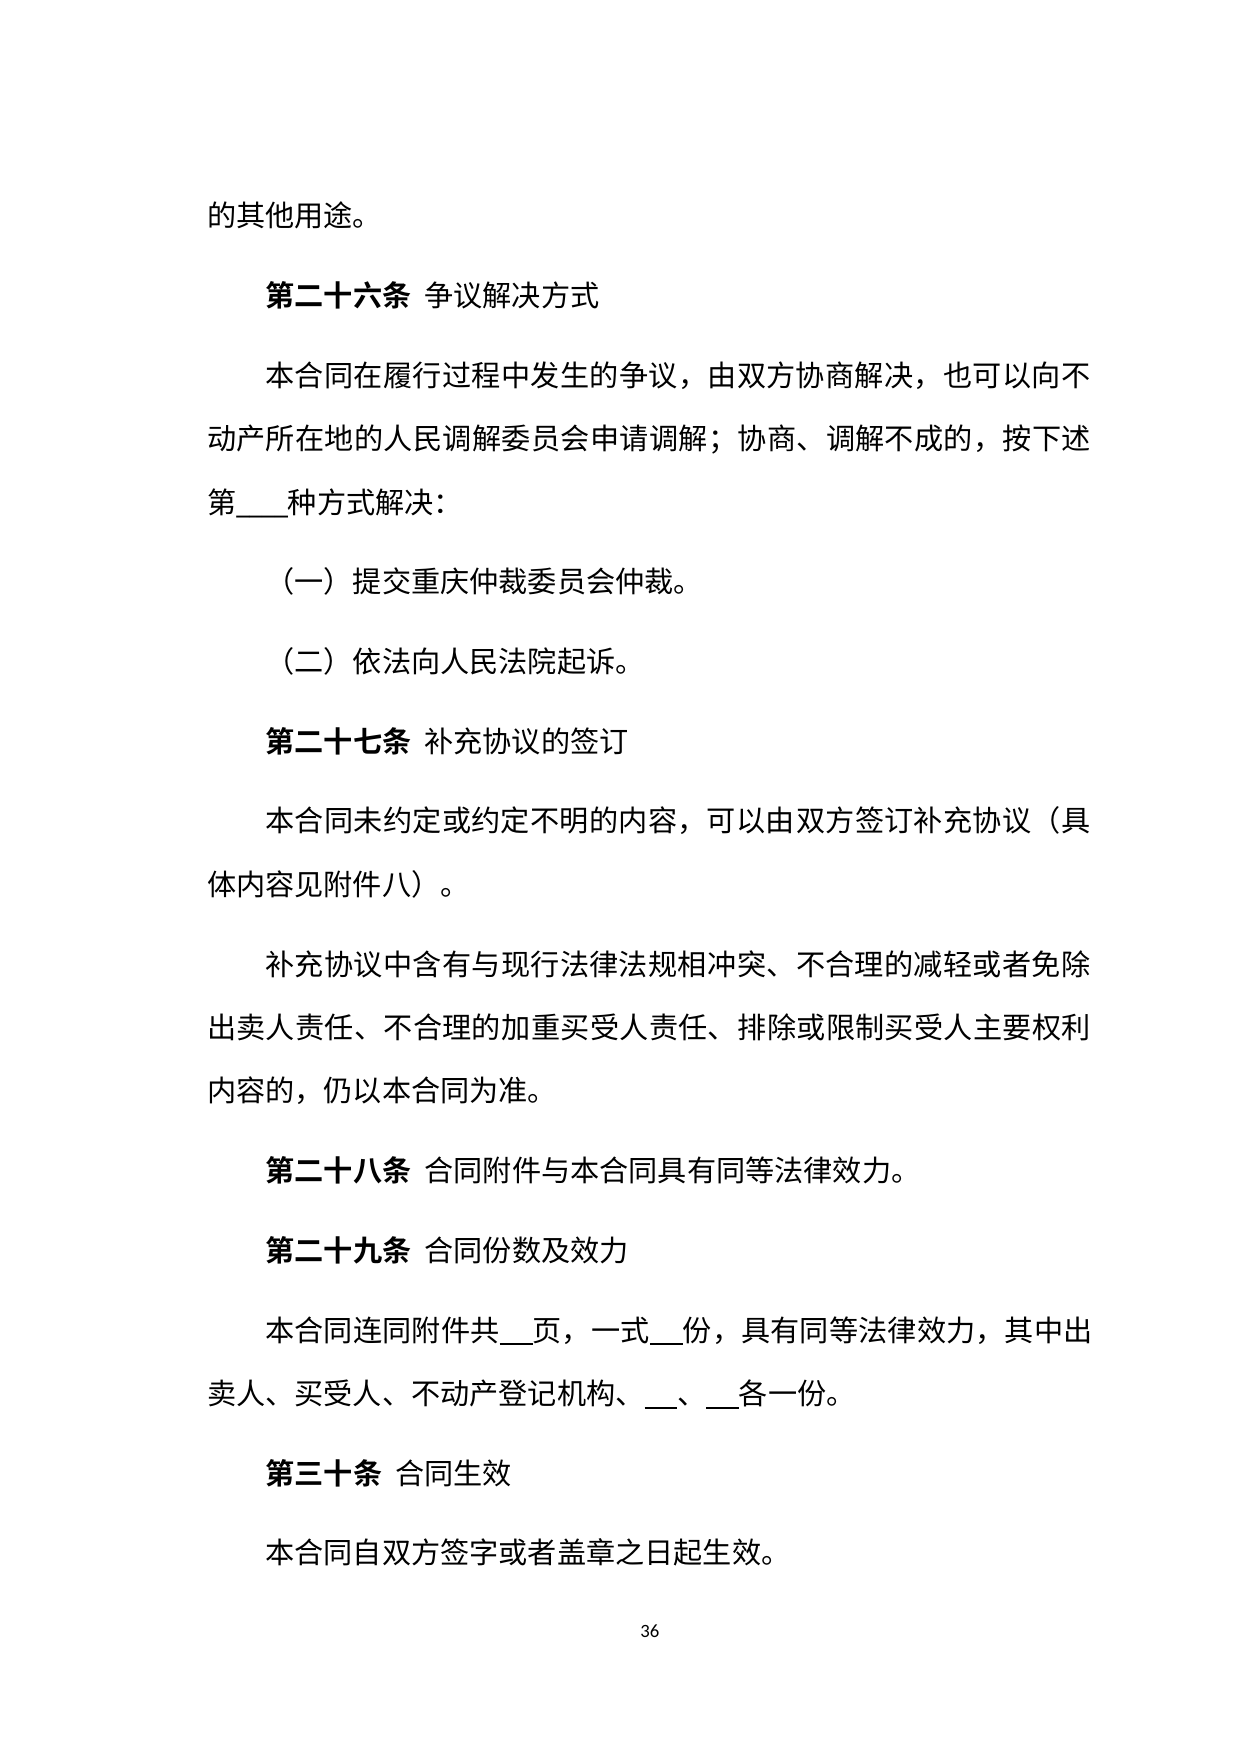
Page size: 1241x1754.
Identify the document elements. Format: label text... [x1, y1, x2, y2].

text （二）依法向人民法院起诉。 [207, 639, 1092, 681]
text 本合同连同附件共 页，一式 份，具有同等法律效力，其中出卖人、买受人、不动产登记机构、 、 各一份。 [207, 1307, 1092, 1413]
text 本合同自双方签字或者盖章之日起生效。 [207, 1530, 1092, 1572]
text 补充协议中含有与现行法律法规相冲突、不合理的减轻或者免除出卖人责任、不合理的加重买受人责任、排除或限制买受人主要权利内容的，仍以本合同为准。 [207, 941, 1092, 1110]
text 本合同在履行过程中发生的争议，由双方协商解决，也可以向不动产所在地的人民调解委员会申请调解；协商、调解不成的，按下述第____种方式解决： [207, 352, 1092, 522]
text 第二十七条 补充协议的签订 [207, 718, 1092, 761]
text 第二十六条 争议解决方式 [207, 273, 1092, 315]
text （一）提交重庆仲裁委员会仲裁。 [207, 559, 1092, 601]
text 第三十条 合同生效 [207, 1450, 1092, 1492]
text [207, 193, 1092, 235]
text 第二十九条 合同份数及效力 [207, 1227, 1092, 1270]
text 第二十八条 合同附件与本合同具有同等法律效力。 [207, 1148, 1092, 1190]
text 本合同未约定或约定不明的内容，可以由双方签订补充协议（具体内容见附件八）。 [207, 798, 1092, 904]
